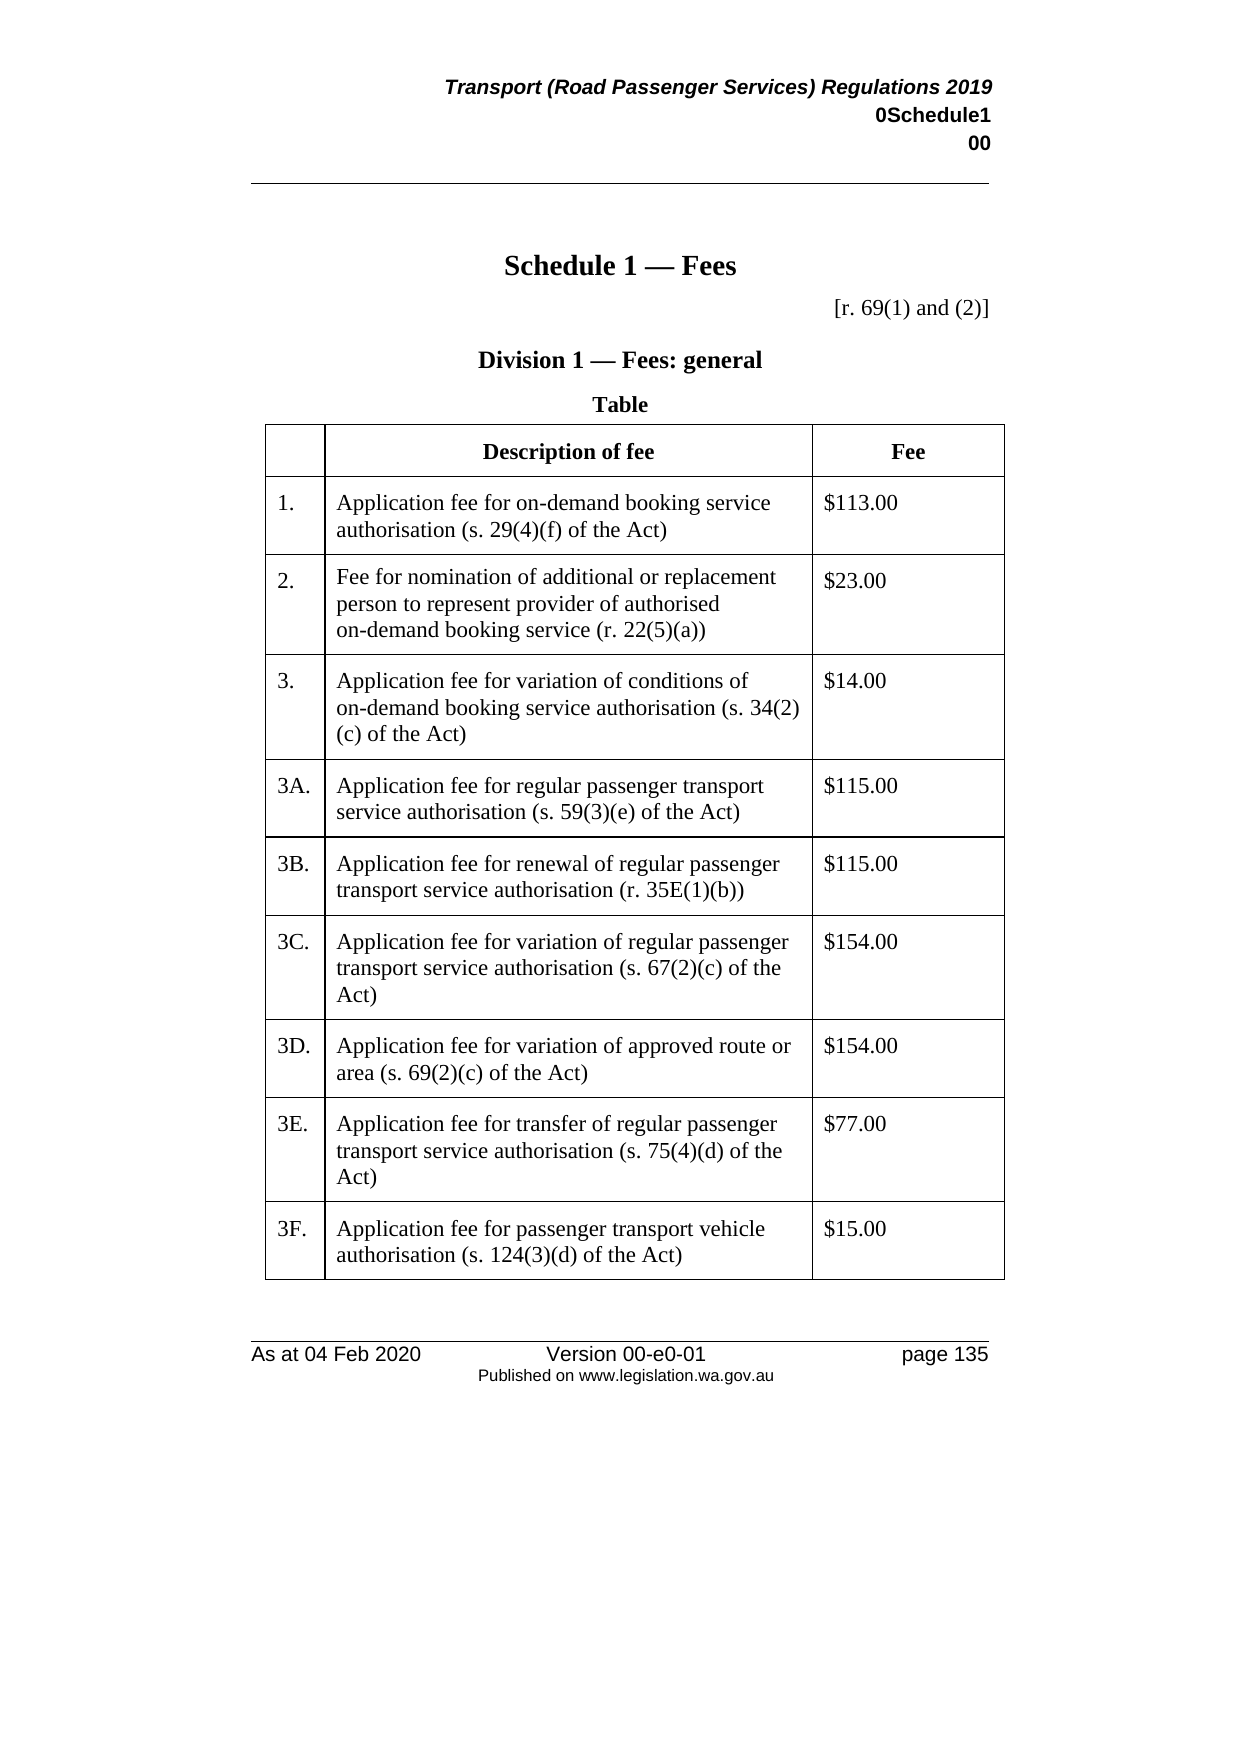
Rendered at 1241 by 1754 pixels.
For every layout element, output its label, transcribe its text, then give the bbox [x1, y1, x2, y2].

table_cell Application fee for renewal of regular passenger transport service authorisation (r. 35E(1)(b)) [326, 838, 812, 914]
table_cell 3. [266, 655, 324, 758]
table_cell $115.00 [813, 838, 1004, 914]
table_cell $15.00 [813, 1202, 1004, 1279]
table_cell 1. [266, 477, 324, 554]
table_cell 3A. [266, 760, 324, 836]
table_header [266, 425, 324, 476]
table_header Fee [813, 425, 1004, 476]
table_cell $77.00 [813, 1098, 1004, 1201]
table_cell 3C. [266, 916, 324, 1019]
table_cell Application fee for transfer of regular passenger transport service authorisation (s. 75(4)(d) of the Act) [326, 1098, 812, 1201]
table_cell Application fee for passenger transport vehicle authorisation (s. 124(3)(d) of the Act) [326, 1202, 812, 1279]
table_cell $115.00 [813, 760, 1004, 836]
table_cell $113.00 [813, 477, 1004, 554]
table_cell Application fee for variation of regular passenger transport service authorisation (s. 67(2)(c) of the Act) [326, 916, 812, 1019]
table_cell 3F. [266, 1202, 324, 1279]
table_cell $154.00 [813, 916, 1004, 1019]
subtitle Schedule 1 — Fees [251, 248, 989, 282]
table_cell 3B. [266, 838, 324, 914]
table_cell Fee for nomination of additional or replacement person to represent provider of authorised on-demand booking service (r. 22(5)(a)) [326, 555, 812, 654]
table_cell 3E. [266, 1098, 324, 1201]
table_cell $14.00 [813, 655, 1004, 758]
table_cell Application fee for on-demand booking service authorisation (s. 29(4)(f) of the Act) [326, 477, 812, 554]
text [r. 69(1) and (2)] [251, 294, 989, 320]
table_cell $154.00 [813, 1020, 1004, 1097]
table_cell Application fee for regular passenger transport service authorisation (s. 59(3)(e) of the Act) [326, 760, 812, 836]
table_cell $23.00 [813, 555, 1004, 654]
table_cell Application fee for variation of conditions of on-demand booking service authorisation (s. 34(2)(c) of the Act) [326, 655, 812, 758]
table_cell 2. [266, 555, 324, 654]
table_cell Application fee for variation of approved route or area (s. 69(2)(c) of the Act) [326, 1020, 812, 1097]
subtitle Division 1 — Fees: general [251, 345, 989, 374]
subtitle Table [266, 391, 974, 418]
table_header Description of fee [326, 425, 812, 476]
table_cell 3D. [266, 1020, 324, 1097]
